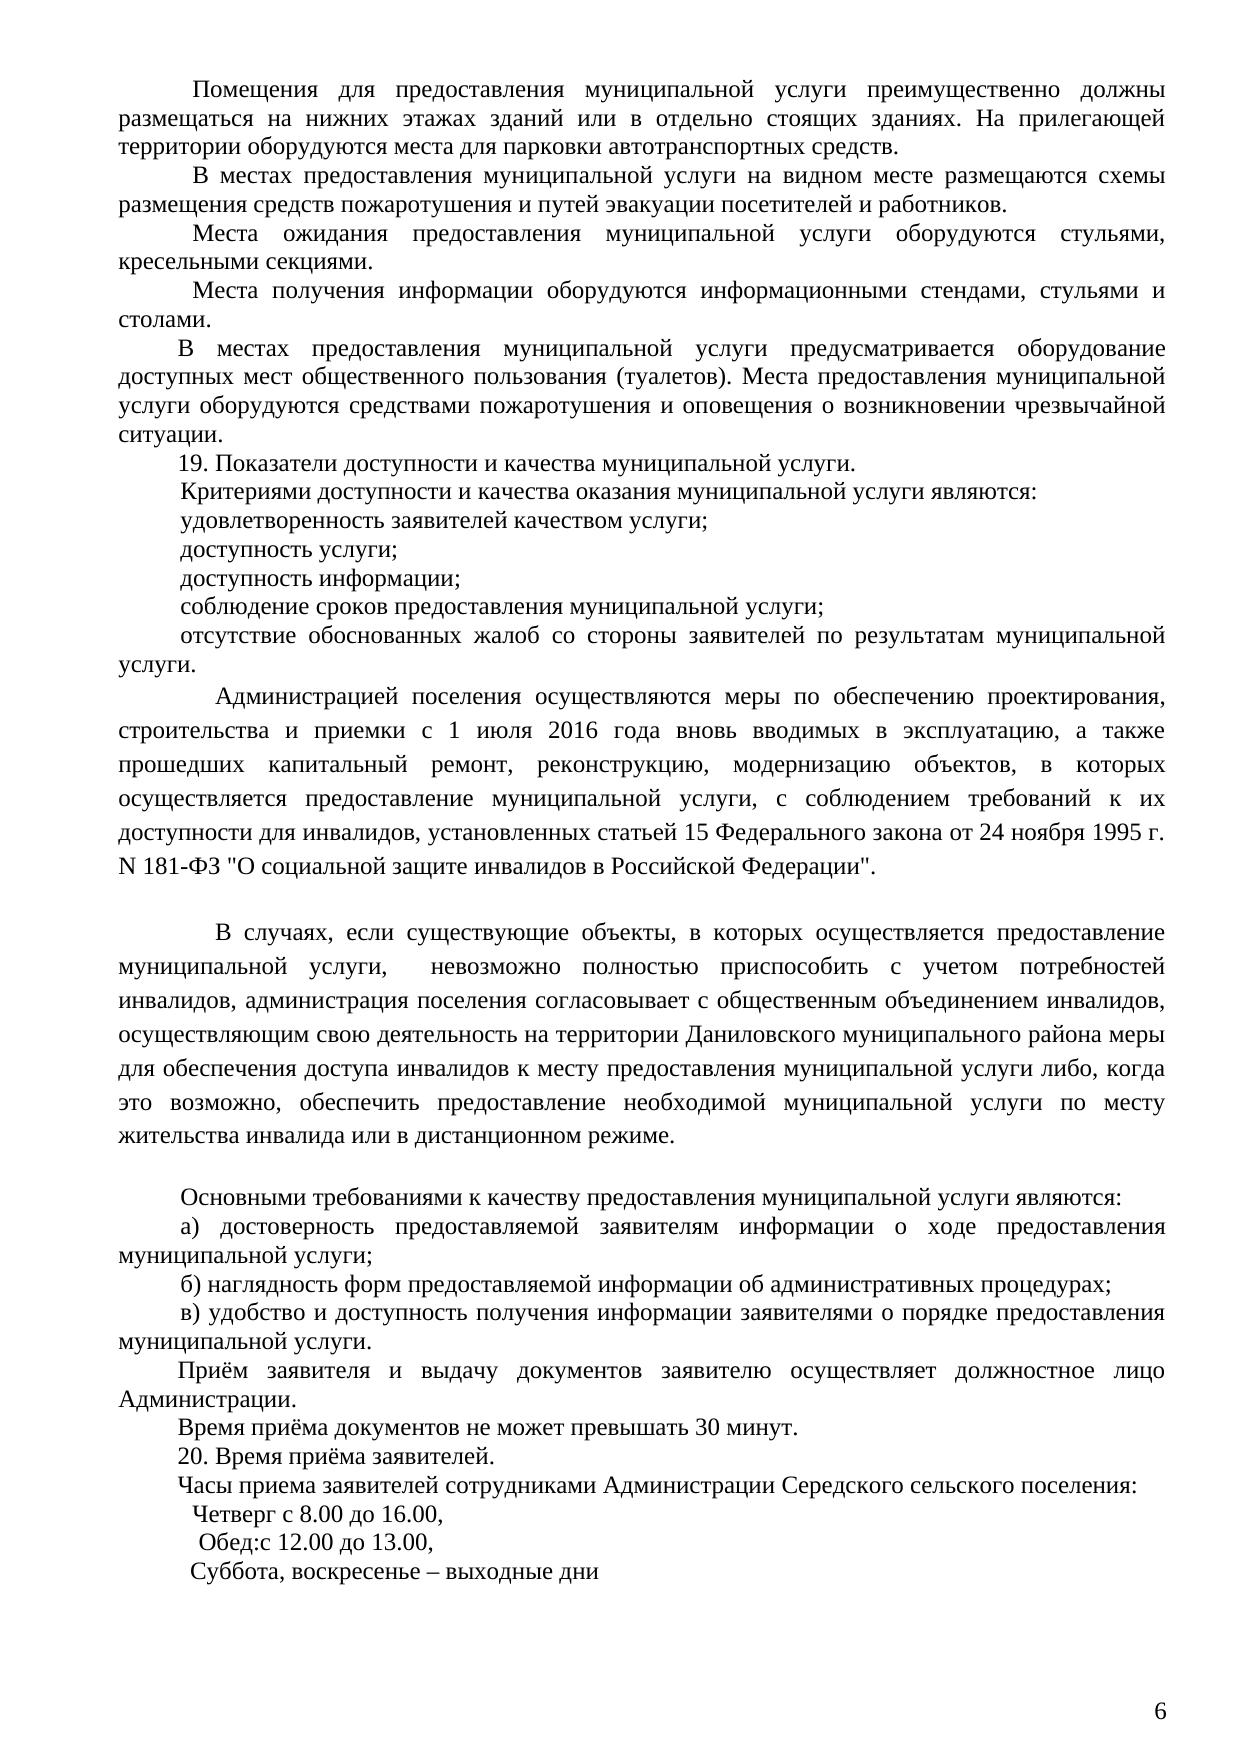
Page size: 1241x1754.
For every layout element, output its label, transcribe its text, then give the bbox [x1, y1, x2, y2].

text Четверг с 8.00 до 16.00, [118, 1499, 1166, 1527]
text соблюдение сроков предоставления муниципальной услуги; [118, 591, 1166, 620]
text 20. Время приёма заявителей. [118, 1441, 1166, 1470]
text В случаях, если существующие объекты, в которых осуществляется предоставление муниципальной услуги, невозможно полностью приспособить с учетом потребностей инвалидов, администрация поселения согласовывает с общественным объединением инвалидов, осуществляющим свою деятельность на территории Даниловского муниципального района меры для обеспечения доступа инвалидов к месту предоставления муниципальной услуги либо, когда это возможно, обеспечить предоставление необходимой муниципальной услуги по месту жительства инвалида или в дистанционном режиме. [118, 913, 1166, 1151]
text а) достоверность предоставляемой заявителям информации о ходе предоставления муниципальной услуги; [118, 1211, 1166, 1269]
text Критериями доступности и качества оказания муниципальной услуги являются: [118, 476, 1166, 505]
text Время приёма документов не может превышать 30 минут. [118, 1412, 1166, 1441]
text отсутствие обоснованных жалоб со стороны заявителей по результатам муниципальной услуги. [118, 620, 1166, 678]
text Помещения для предоставления муниципальной услуги преимущественно должны размещаться на нижних этажах зданий или в отдельно стоящих зданиях. На прилегающей территории оборудуются места для парковки автотранспортных средств. [118, 74, 1166, 160]
text Обед:с 12.00 до 13.00, [118, 1527, 1166, 1556]
text Суббота, воскресенье – выходные дни [118, 1556, 1166, 1585]
text доступность услуги; [118, 534, 1166, 563]
text Приём заявителя и выдачу документов заявителю осуществляет должностное лицо Администрации. [118, 1355, 1166, 1412]
text Администрацией поселения осуществляются меры по обеспечению проектирования, строительства и приемки с 1 июля 2016 года вновь вводимых в эксплуатацию, а также прошедших капитальный ремонт, реконструкцию, модернизацию объектов, в которых осуществляется предоставление муниципальной услуги, с соблюдением требований к их доступности для инвалидов, установленных статьей 15 Федерального закона от 24 ноября 1995 г. N 181-ФЗ "О социальной защите инвалидов в Российской Федерации". [118, 678, 1166, 881]
text В местах предоставления муниципальной услуги предусматривается оборудование доступных мест общественного пользования (туалетов). Места предоставления муниципальной услуги оборудуются средствами пожаротушения и оповещения о возникновении чрезвычайной ситуации. [118, 333, 1166, 448]
text В местах предоставления муниципальной услуги на видном месте размещаются схемы размещения средств пожаротушения и путей эвакуации посетителей и работников. [118, 160, 1166, 218]
text б) наглядность форм предоставляемой информации об административных процедурах; [118, 1269, 1166, 1297]
text доступность информации; [118, 563, 1166, 591]
text 19. Показатели доступности и качества муниципальной услуги. [118, 448, 1166, 476]
text Основными требованиями к качеству предоставления муниципальной услуги являются: [118, 1182, 1166, 1211]
text Часы приема заявителей сотрудниками Администрации Середского сельского поселения: [118, 1470, 1166, 1499]
text удовлетворенность заявителей качеством услуги; [118, 505, 1166, 534]
text Места ожидания предоставления муниципальной услуги оборудуются стульями, кресельными секциями. [118, 218, 1166, 275]
text в) удобство и доступность получения информации заявителями о порядке предоставления муниципальной услуги. [118, 1297, 1166, 1355]
text Места получения информации оборудуются информационными стендами, стульями и столами. [118, 275, 1166, 333]
